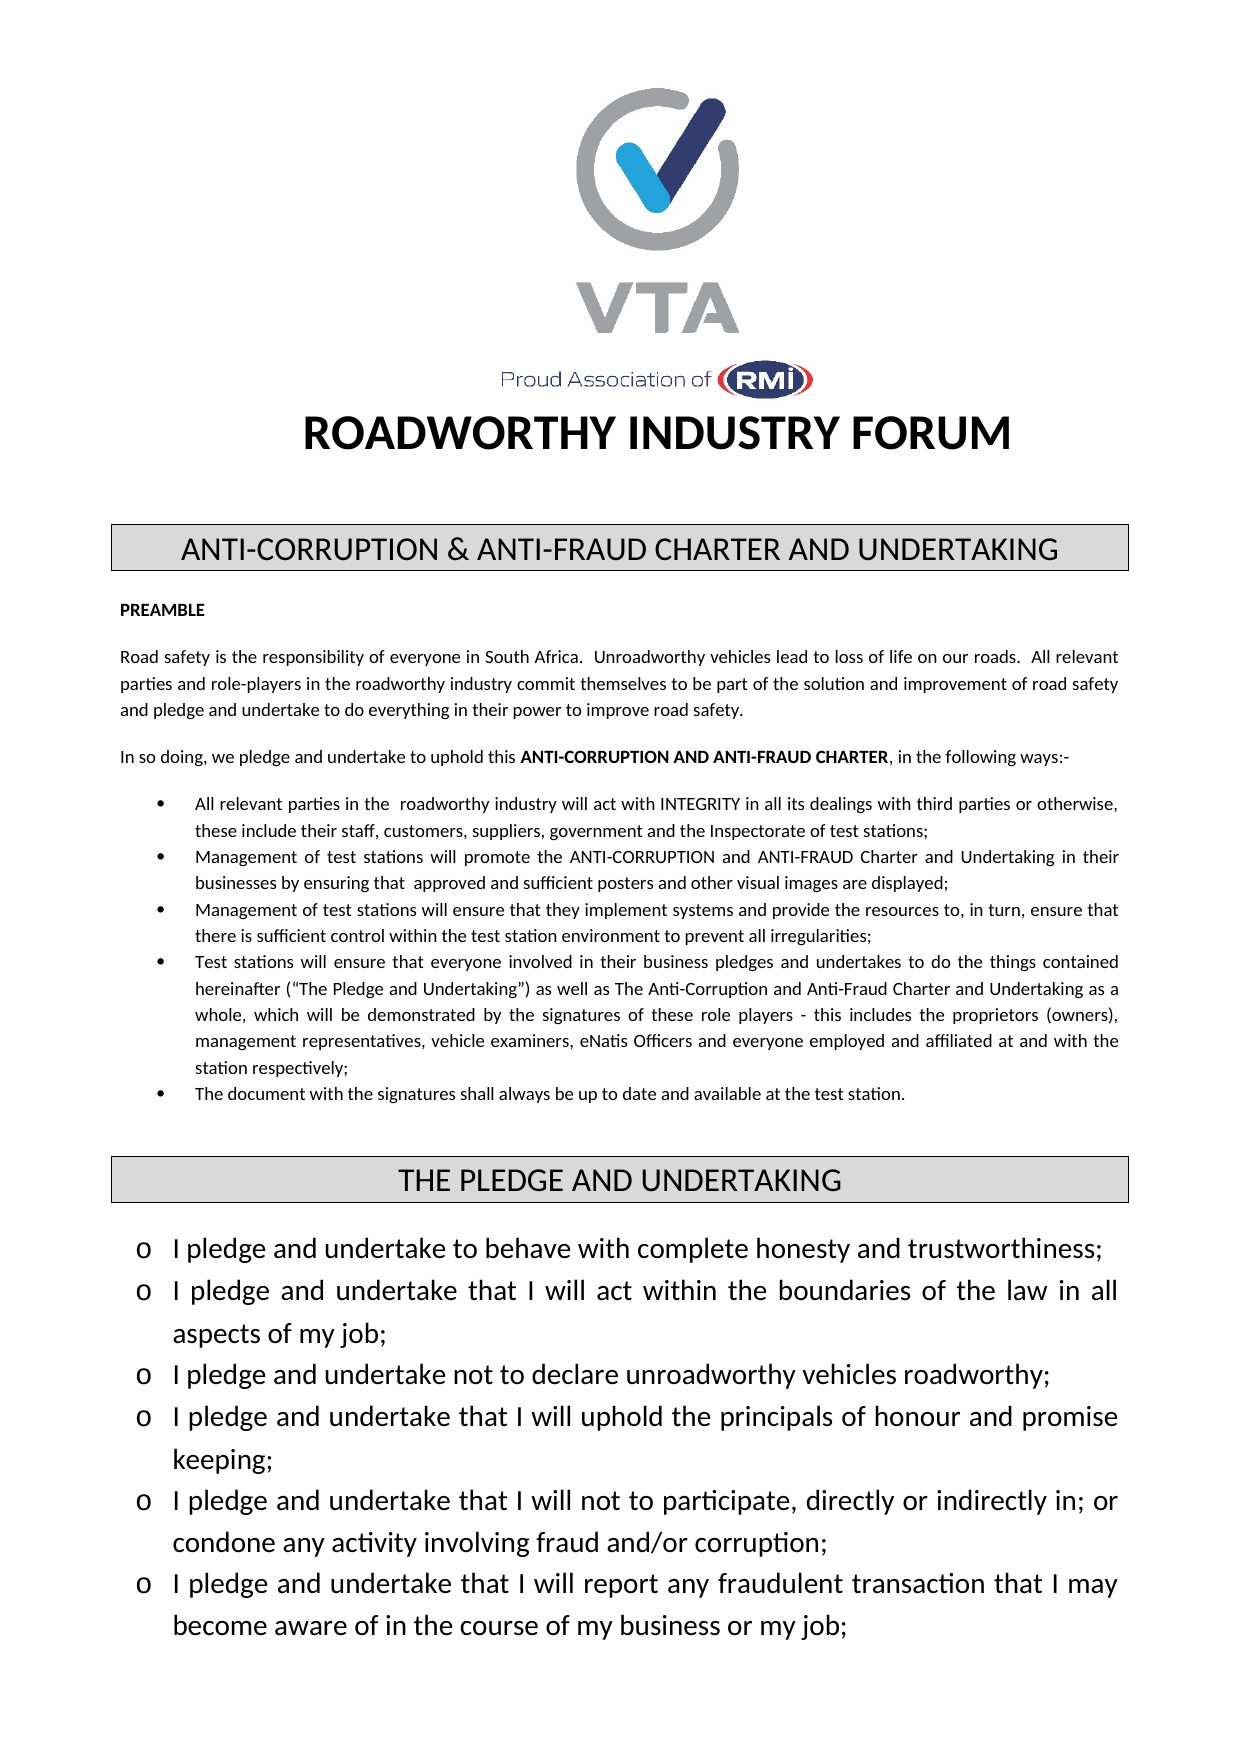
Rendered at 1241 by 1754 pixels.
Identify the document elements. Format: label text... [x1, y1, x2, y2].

picture [502, 88, 814, 401]
text PREAMBLE [120, 598, 1120, 621]
text In so doing, we pledge and undertake to uphold this ANTI-CORRUPTION AND ANTI-FRAUD CHARTER, in the following ways:- [120, 745, 1120, 768]
list All relevant parties in the roadworthy industry will act with INTEGRITY in all its dealings with third parties or otherwise, these include their staff, customers, suppliers, government and the Inspectorate of test stations; [157, 792, 1120, 842]
text THE PLEDGE AND UNDERTAKING [112, 1157, 1128, 1202]
list Test stations will ensure that everyone involved in their business pledges and undertakes to do the things contained hereinafter (“The Pledge and Undertaking”) as well as The Anti-Corruption and Anti-Fraud Charter and Undertaking as a whole, which will be demonstrated by the signatures of these role players - this includes the proprietors (owners), management representatives, vehicle examiners, eNatis Officers and everyone employed and affiliated at and with the station respectively; [157, 951, 1120, 1079]
list I pledge and undertake not to declare unroadworthy vehicles roadworthy; [135, 1356, 1120, 1393]
text Road safety is the responsibility of everyone in South Africa. Unroadworthy vehicles lead to loss of life on our roads. All relevant parties and role-players in the roadworthy industry commit themselves to be part of the solution and improvement of road safety and pledge and undertake to do everything in their power to improve road safety. [120, 645, 1120, 721]
text ANTI-CORRUPTION & ANTI-FRAUD CHARTER AND UNDERTAKING [112, 525, 1128, 570]
text ROADWORTHY INDUSTRY FORUM [195, 401, 1120, 462]
list The document with the signatures shall always be up to date and available at the test station. [157, 1082, 1120, 1105]
list I pledge and undertake that I will uphold the principals of honour and promise keeping; [135, 1398, 1120, 1476]
list I pledge and undertake that I will not to participate, directly or indirectly in; or condone any activity involving fraud and/or corruption; [135, 1482, 1120, 1560]
list I pledge and undertake that I will act within the boundaries of the law in all aspects of my job; [135, 1272, 1120, 1350]
list I pledge and undertake that I will report any fraudulent transaction that I may become aware of in the course of my business or my job; [135, 1565, 1120, 1643]
list Management of test stations will promote the ANTI-CORRUPTION and ANTI-FRAUD Charter and Undertaking in their businesses by ensuring that approved and sufficient posters and other visual images are displayed; [157, 845, 1120, 894]
list I pledge and undertake to behave with complete honesty and trustworthiness; [135, 1230, 1120, 1267]
list Management of test stations will ensure that they implement systems and provide the resources to, in turn, ensure that there is sufficient control within the test station environment to prevent all irregularities; [157, 898, 1120, 947]
